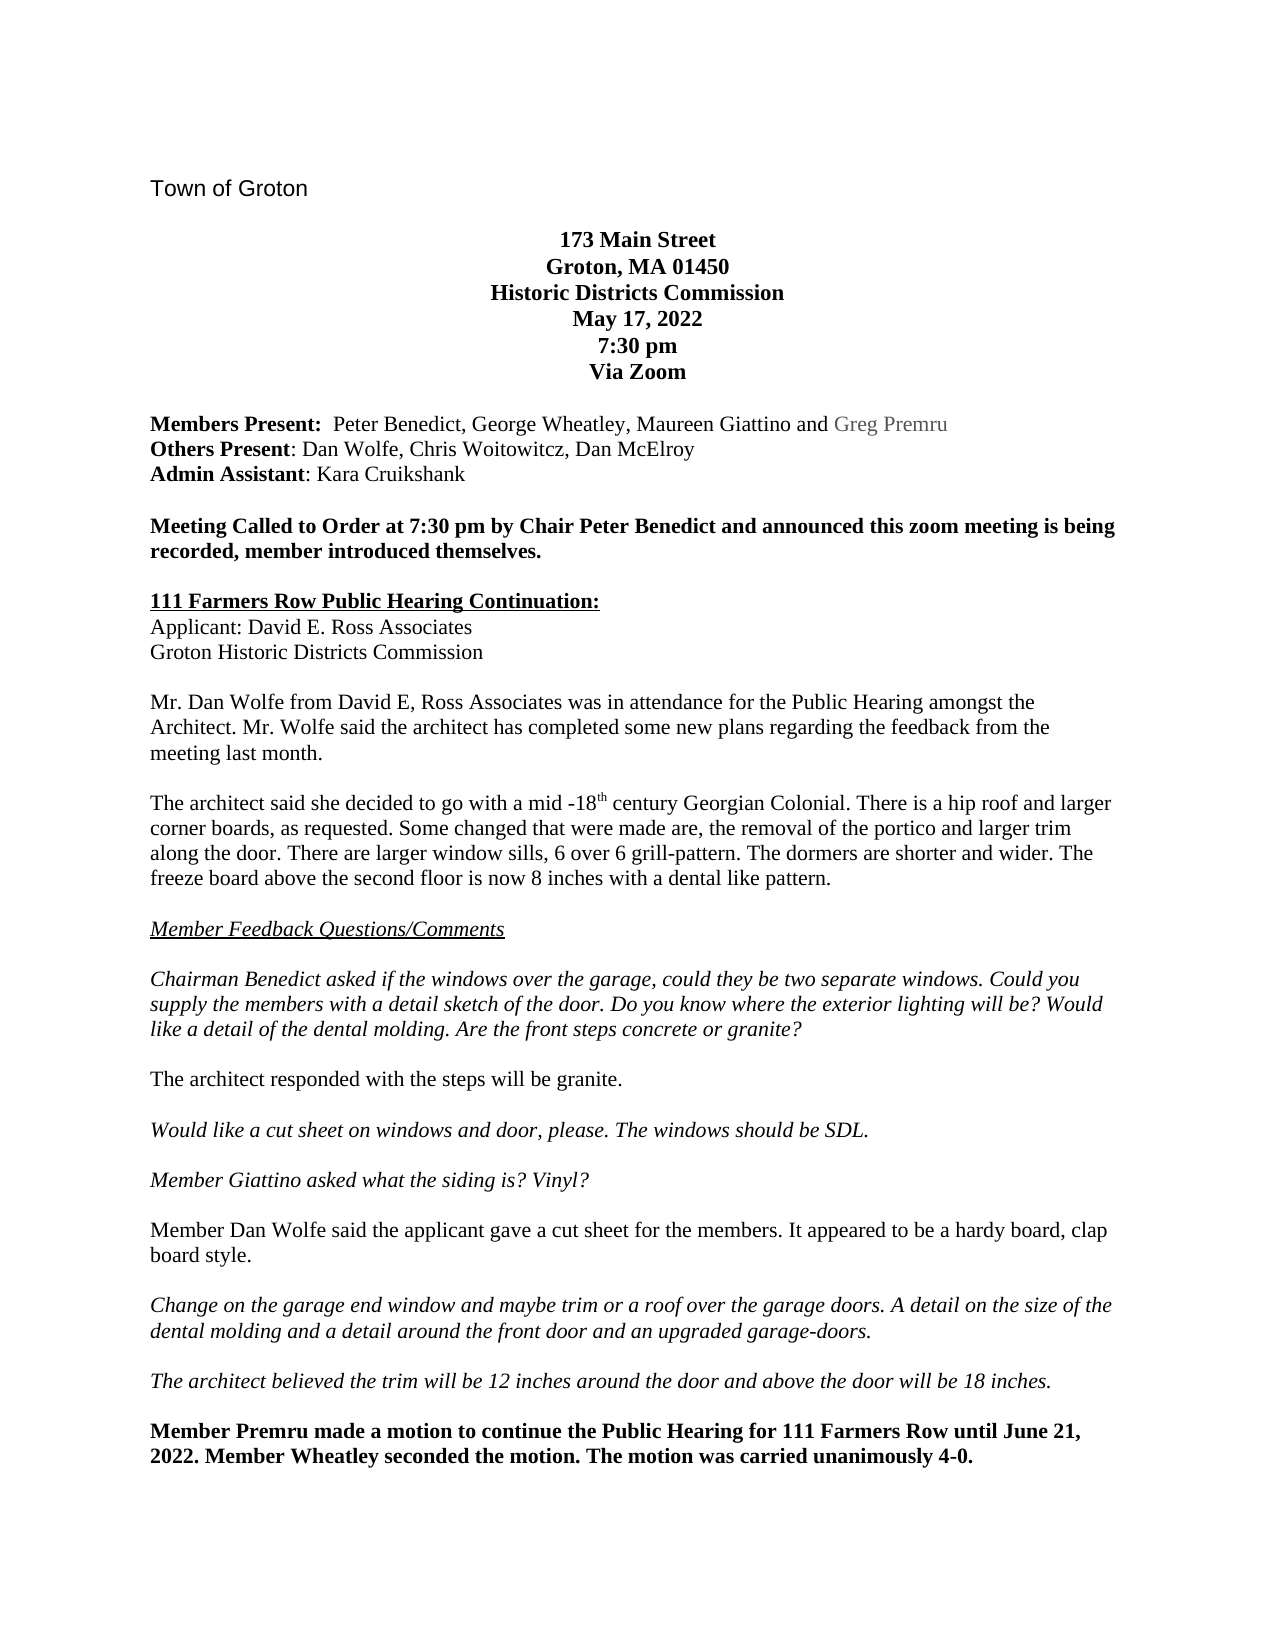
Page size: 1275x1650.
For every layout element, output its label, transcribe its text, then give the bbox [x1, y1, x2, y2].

text 173 Main Street [150, 226, 1125, 253]
text Member Premru made a motion to continue the Public Hearing for 111 Farmers Row until June 21, 2022. Member Wheatley seconded the motion. The motion was carried unanimously 4-0. [150, 1418, 1125, 1468]
text Members Present: Peter Benedict, George Wheatley, Maureen Giattino and Greg Premru [150, 411, 1125, 436]
text Member Giattino asked what the siding is? Vinyl? [150, 1167, 1125, 1192]
text Others Present: Dan Wolfe, Chris Woitowitcz, Dan McElroy [150, 436, 1125, 461]
text Chairman Benedict asked if the windows over the garage, could they be two separate windows. Could you supply the members with a detail sketch of the door. Do you know where the exterior lighting will be? Would like a detail of the dental molding. Are the front steps concrete or granite? [150, 966, 1125, 1041]
text Change on the garage end window and maybe trim or a roof over the garage doors. A detail on the size of the dental molding and a detail around the front door and an upgraded garage-doors. [150, 1292, 1125, 1343]
text May 17, 2022 [150, 305, 1125, 332]
text Member Feedback Questions/Comments [150, 916, 1125, 941]
text Historic Districts Commission [150, 279, 1125, 305]
text Admin Assistant: Kara Cruikshank [150, 461, 1125, 486]
text The architect said she decided to go with a mid -18th century Georgian Colonial. There is a hip roof and larger corner boards, as requested. Some changed that were made are, the removal of the portico and larger trim along the door. There are larger window sills, 6 over 6 grill-pattern. The dormers are shorter and wider. The freeze board above the second floor is now 8 inches with a dental like pattern. [150, 790, 1125, 891]
text 111 Farmers Row Public Hearing Continuation: [150, 588, 1125, 614]
text Town of Groton [150, 175, 1125, 201]
text Mr. Dan Wolfe from David E, Ross Associates was in attendance for the Public Hearing amongst the Architect. Mr. Wolfe said the architect has completed some new plans regarding the feedback from the meeting last month. [150, 689, 1125, 765]
text Groton Historic Districts Commission [150, 639, 1125, 664]
text Applicant: David E. Ross Associates [150, 614, 1125, 639]
text 7:30 pm [150, 332, 1125, 358]
text Meeting Called to Order at 7:30 pm by Chair Peter Benedict and announced this zoom meeting is being recorded, member introduced themselves. [150, 513, 1125, 563]
text Member Dan Wolfe said the applicant gave a cut sheet for the members. It appeared to be a hardy board, clap board style. [150, 1217, 1125, 1267]
text The architect believed the trim will be 12 inches around the door and above the door will be 18 inches. [150, 1368, 1125, 1393]
text The architect responded with the steps will be granite. [150, 1066, 1125, 1092]
text Groton, MA 01450 [150, 253, 1125, 279]
text Via Zoom [150, 358, 1125, 384]
text Would like a cut sheet on windows and door, please. The windows should be SDL. [150, 1117, 1125, 1142]
